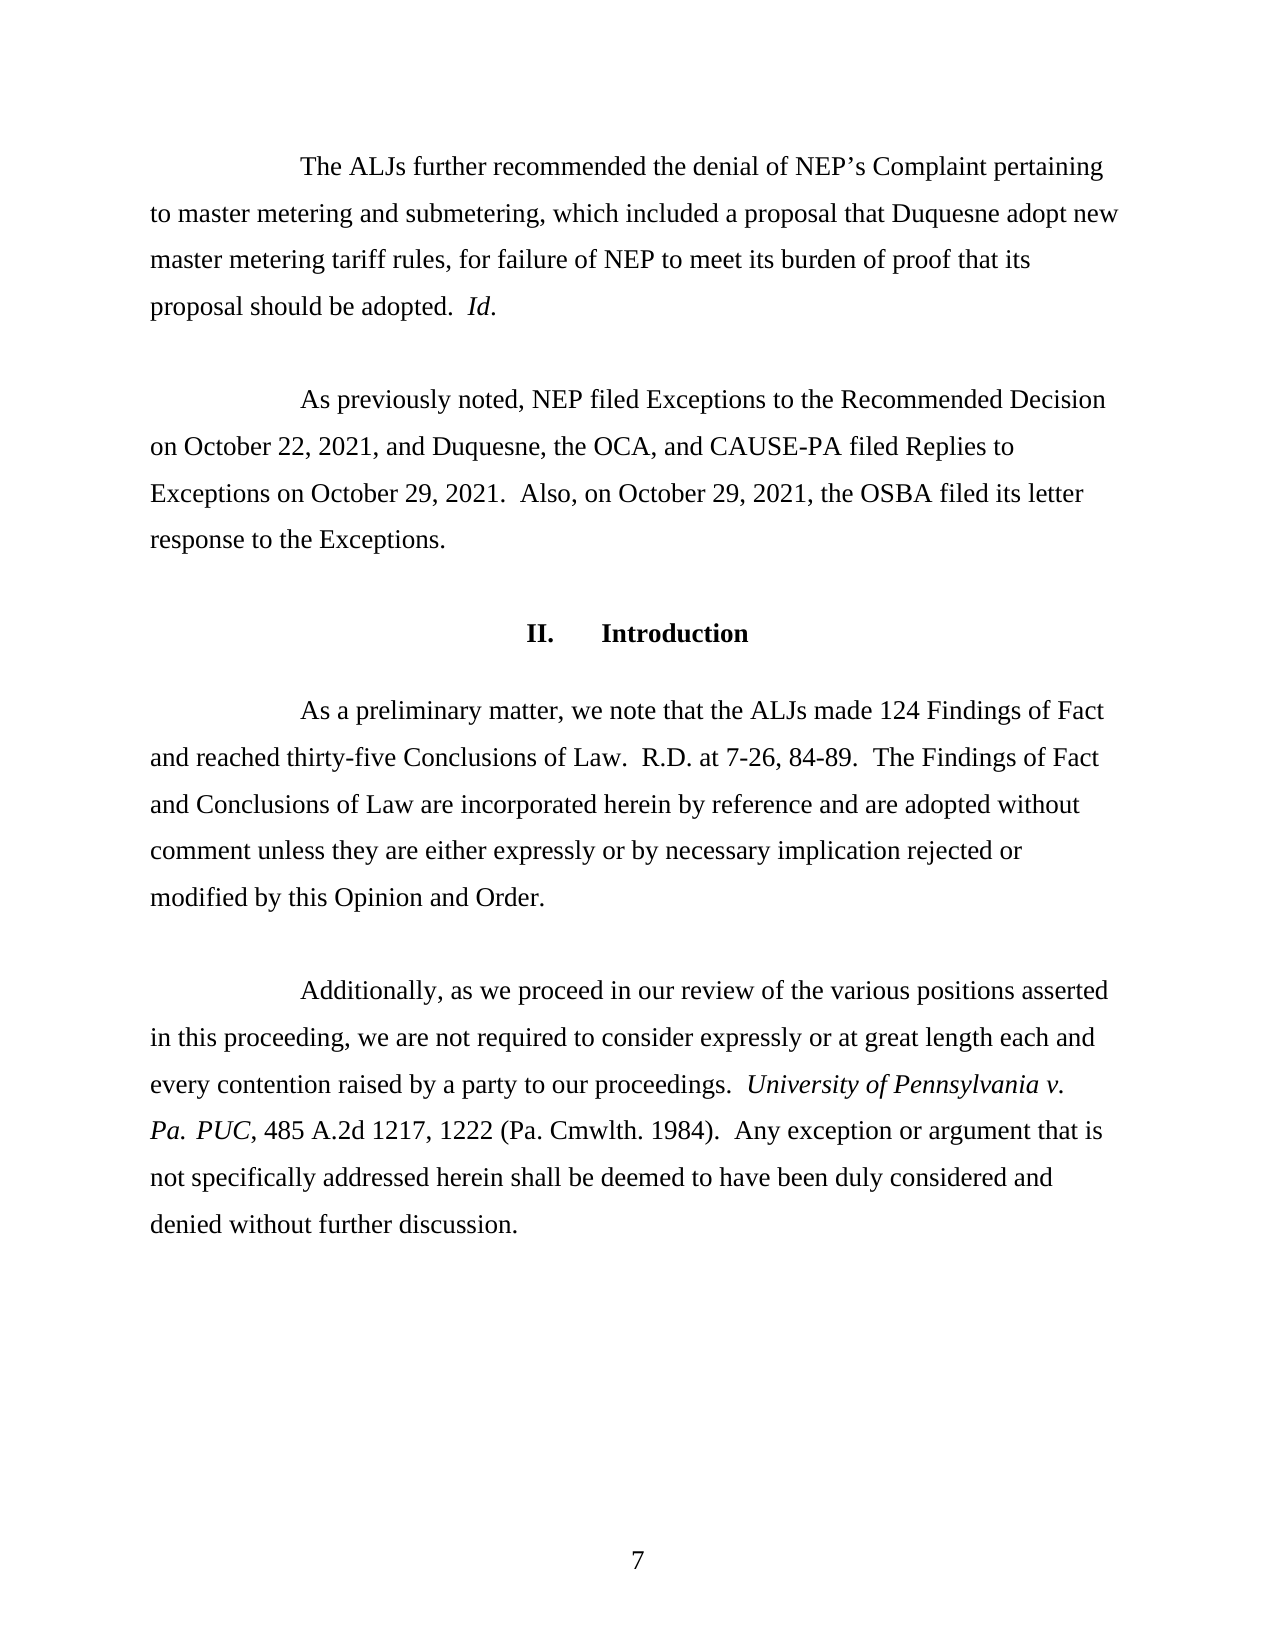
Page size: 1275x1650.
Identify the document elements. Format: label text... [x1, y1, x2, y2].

text The ALJs further recommended the denial of NEP’s Complaint pertaining to master metering and submetering, which included a proposal that Duquesne adopt new master metering tariff rules, for failure of NEP to meet its burden of proof that its proposal should be adopted. Id. [150, 150, 1125, 321]
text As previously noted, NEP filed Exceptions to the Recommended Decision on October 22, 2021, and Duquesne, the OCA, and CAUSE-PA filed Replies to Exceptions on October 29, 2021. Also, on October 29, 2021, the OSBA filed its letter response to the Exceptions. [150, 383, 1125, 554]
text As a preliminary matter, we note that the ALJs made 124 Findings of Fact and reached thirty-five Conclusions of Law. R.D. at 7-26, 84-89. The Findings of Fact and Conclusions of Law are incorporated herein by reference and are adopted without comment unless they are either expressly or by necessary implication rejected or modified by this Opinion and Order. [150, 694, 1125, 912]
text Additionally, as we proceed in our review of the various positions asserted in this proceeding, we are not required to consider expressly or at great length each and every contention raised by a party to our proceedings. University of Pennsylvania v. Pa. PUC, 485 A.2d 1217, 1222 (Pa. Cmwlth. 1984). Any exception or argument that is not specifically addressed herein shall be deemed to have been duly considered and denied without further discussion. [150, 974, 1125, 1239]
subtitle II. Introduction [150, 617, 1125, 648]
